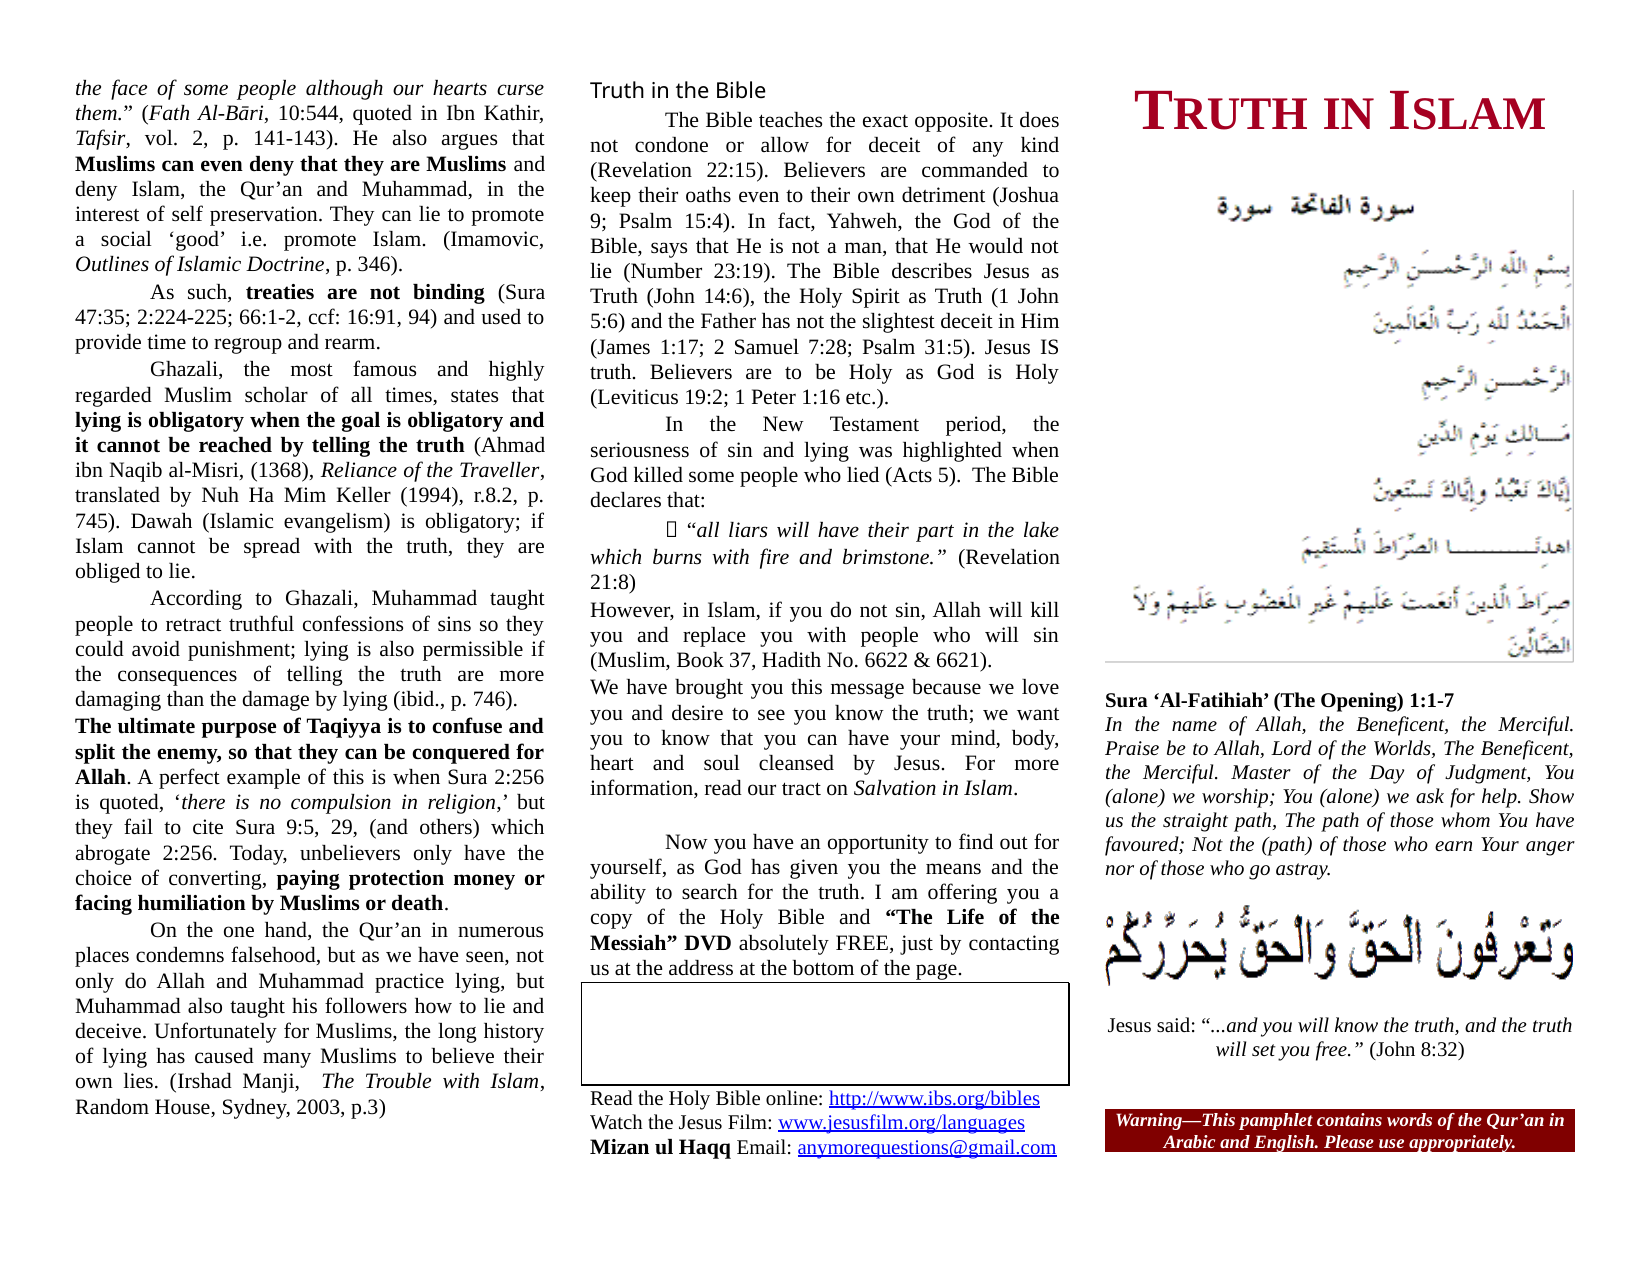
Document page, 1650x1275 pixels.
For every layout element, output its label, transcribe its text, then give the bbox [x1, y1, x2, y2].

text Read the Holy Bible online: http://www.ibs.org/bibles [590, 1086, 1060, 1109]
text Watch the Jesus Film: www.jesusfilm.org/languages [590, 1109, 1060, 1134]
text Truth in the Bible [590, 75, 1060, 105]
picture [1105, 904, 1574, 989]
text On the one hand, the Qur’an in numerous places condemns falsehood, but as we have seen, not only do Allah and Muhammad practice lying, but Muhammad also taught his followers how to lie and deceive. Unfortunately for Muslims, the long history of lying has caused many Muslims to believe their own lies. (Irshad Manji, The Trouble with Islam, Random House, , 2003, p.3) [75, 917, 545, 1119]
text We have brought you this message because we love you and desire to see you know the truth; we want you to know that you can have your mind, body, heart and soul cleansed by Jesus. For more information, read our tract on Salvation in Islam. [590, 674, 1060, 800]
text According to Ghazali, Muhammad taught people to retract truthful confessions of sins so they could avoid punishment; lying is also permissible if the consequences of telling the truth are more damaging than the damage by lying (ibid., p. 746). [75, 585, 545, 711]
text Sura ‘Al-Fatihiah’ (The Opening) 1:1-7 [1105, 688, 1575, 712]
text The ultimate purpose of Taqiyya is to confuse and split the enemy, so that they can be conquered for Allah. A perfect example of this is when Sura 2:256 is quoted, ‘there is no compulsion in religion,’ but they fail to cite Sura 9:5, 29, (and others) which abrogate 2:256. Today, unbelievers only have the choice of converting, paying protection money or facing humiliation by Muslims or death. [75, 713, 545, 915]
text Now you have an opportunity to find out for yourself, as God has given you the means and the ability to search for the truth. I am offering you a copy of the Holy Bible and “The Life of the Messiah” DVD absolutely FREE, just by contacting us at the address at the bottom of the page. [590, 829, 1060, 980]
text Warning—This pamphlet contains words of the Qur’an in Arabic and English. Please use appropriately. [1105, 1109, 1575, 1152]
text In the New Testament period, the seriousness of sin and lying was highlighted when God killed some people who lied (Acts 5). The Bible declares that: [590, 411, 1060, 512]
text The Bible teaches the exact opposite. It does not condone or allow for deceit of any kind (Revelation 22:15). Believers are commanded to keep their oaths even to their own detriment (Joshua 9; Psalm 15:4). In fact, Yahweh, the God of the Bible, says that He is not a man, that He would not lie (Number 23:19). The Bible describes Jesus as Truth (John 14:6), the Holy Spirit as Truth (1 John 5:6) and the Father has not the slightest deceit in Him (James 1:17; 2 Samuel 7:28; Psalm 31:5). Jesus IS truth. Believers are to be Holy as God is Holy (Leviticus 19:2; 1 Peter 1:16 etc.). [590, 107, 1060, 409]
text In the name of Allah, the Beneficent, the Merciful. Praise be to Allah, Lord of the Worlds, The Beneficent, the Merciful. Master of the Day of Judgment, You (alone) we worship; You (alone) we ask for help. Show us the straight path, The path of those whom You have favoured; Not the (path) of those who earn Your anger nor of those who go astray. [1105, 712, 1575, 880]
text the face of some people although our hearts curse them.” (Fath Al-Bāri, 10:544, quoted in Ibn Kathir, Tafsir, vol. 2, p. 141-143). He also argues that Muslims can even deny that they are Muslims and deny Islam, the Qur’an and Muhammad, in the interest of self preservation. They can lie to promote a social ‘good’ i.e. promote Islam. (Imamovic, Outlines of Islamic Doctrine, p. 346). [75, 75, 545, 277]
title Truth in Islam [1105, 75, 1575, 142]
text Ghazali, the most famous and highly regarded Muslim scholar of all times, states that lying is obligatory when the goal is obligatory and it cannot be reached by telling the truth (Ahmad ibn Naqib al-Misri, (1368), Reliance of the Traveller, translated by Nuh Ha Mim Keller (1994), r.8.2, p. 745). Dawah (Islamic evangelism) is obligatory; if Islam cannot be spread with the truth, they are obliged to lie. [75, 356, 545, 583]
text Jesus said: “...and you will know the truth, and the truth will set you free.” (John 8:32) [1105, 1013, 1575, 1061]
text As such, treaties are not binding (Sura 47:35; 2:224-225; 66:1-2, ccf: 16:91, 94) and used to provide time to regroup and rearm. [75, 279, 545, 354]
text Mizan ul Haqq Email: anymorequestions@gmail.com [590, 1134, 1060, 1159]
picture [1105, 190, 1576, 664]
text However, in Islam, if you do not sin, Allah will kill you and replace you with people who will sin (Muslim, Book 37, Hadith No. 6622 & 6621). [590, 597, 1060, 672]
text  “all liars will have their part in the lake which burns with fire and brimstone.” (Revelation 21:8) [590, 514, 1060, 594]
